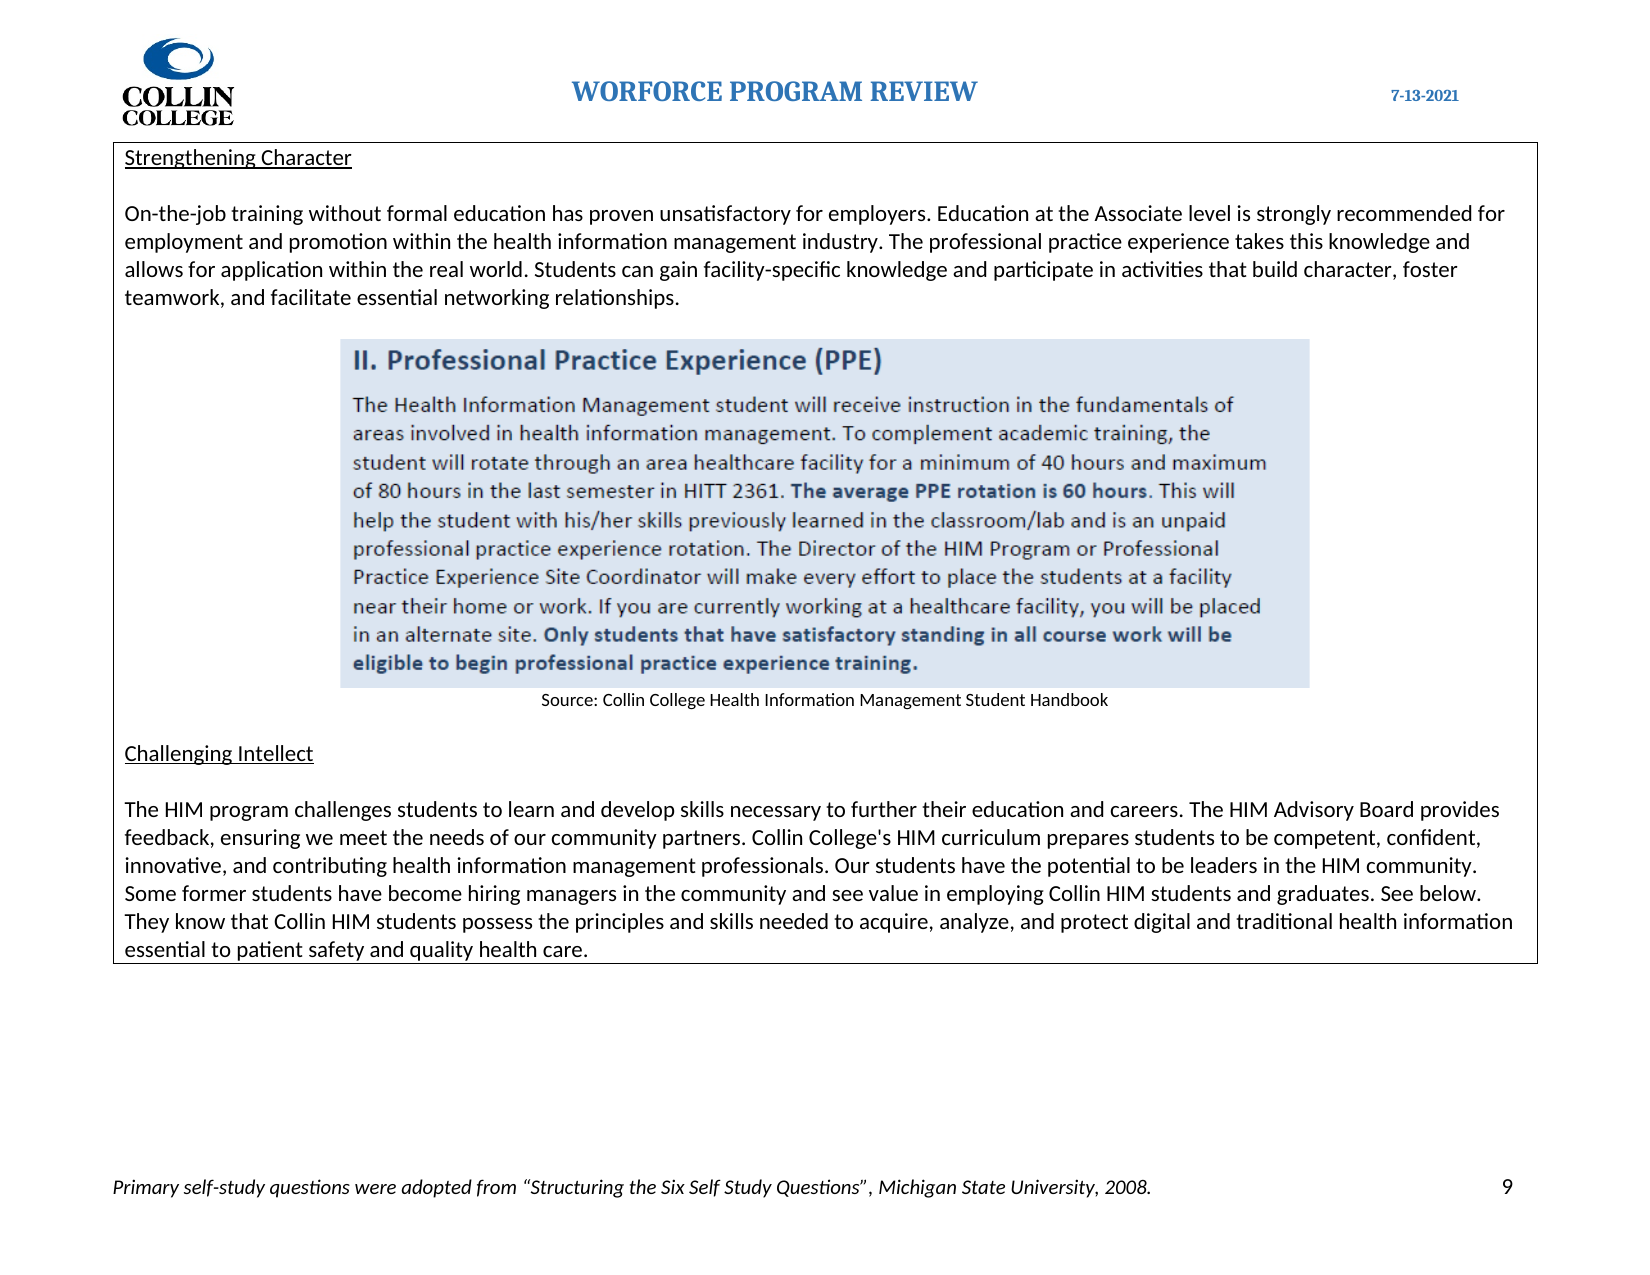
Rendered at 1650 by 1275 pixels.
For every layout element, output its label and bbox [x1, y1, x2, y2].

picture [340, 339, 1310, 688]
picture [120, 34, 236, 128]
